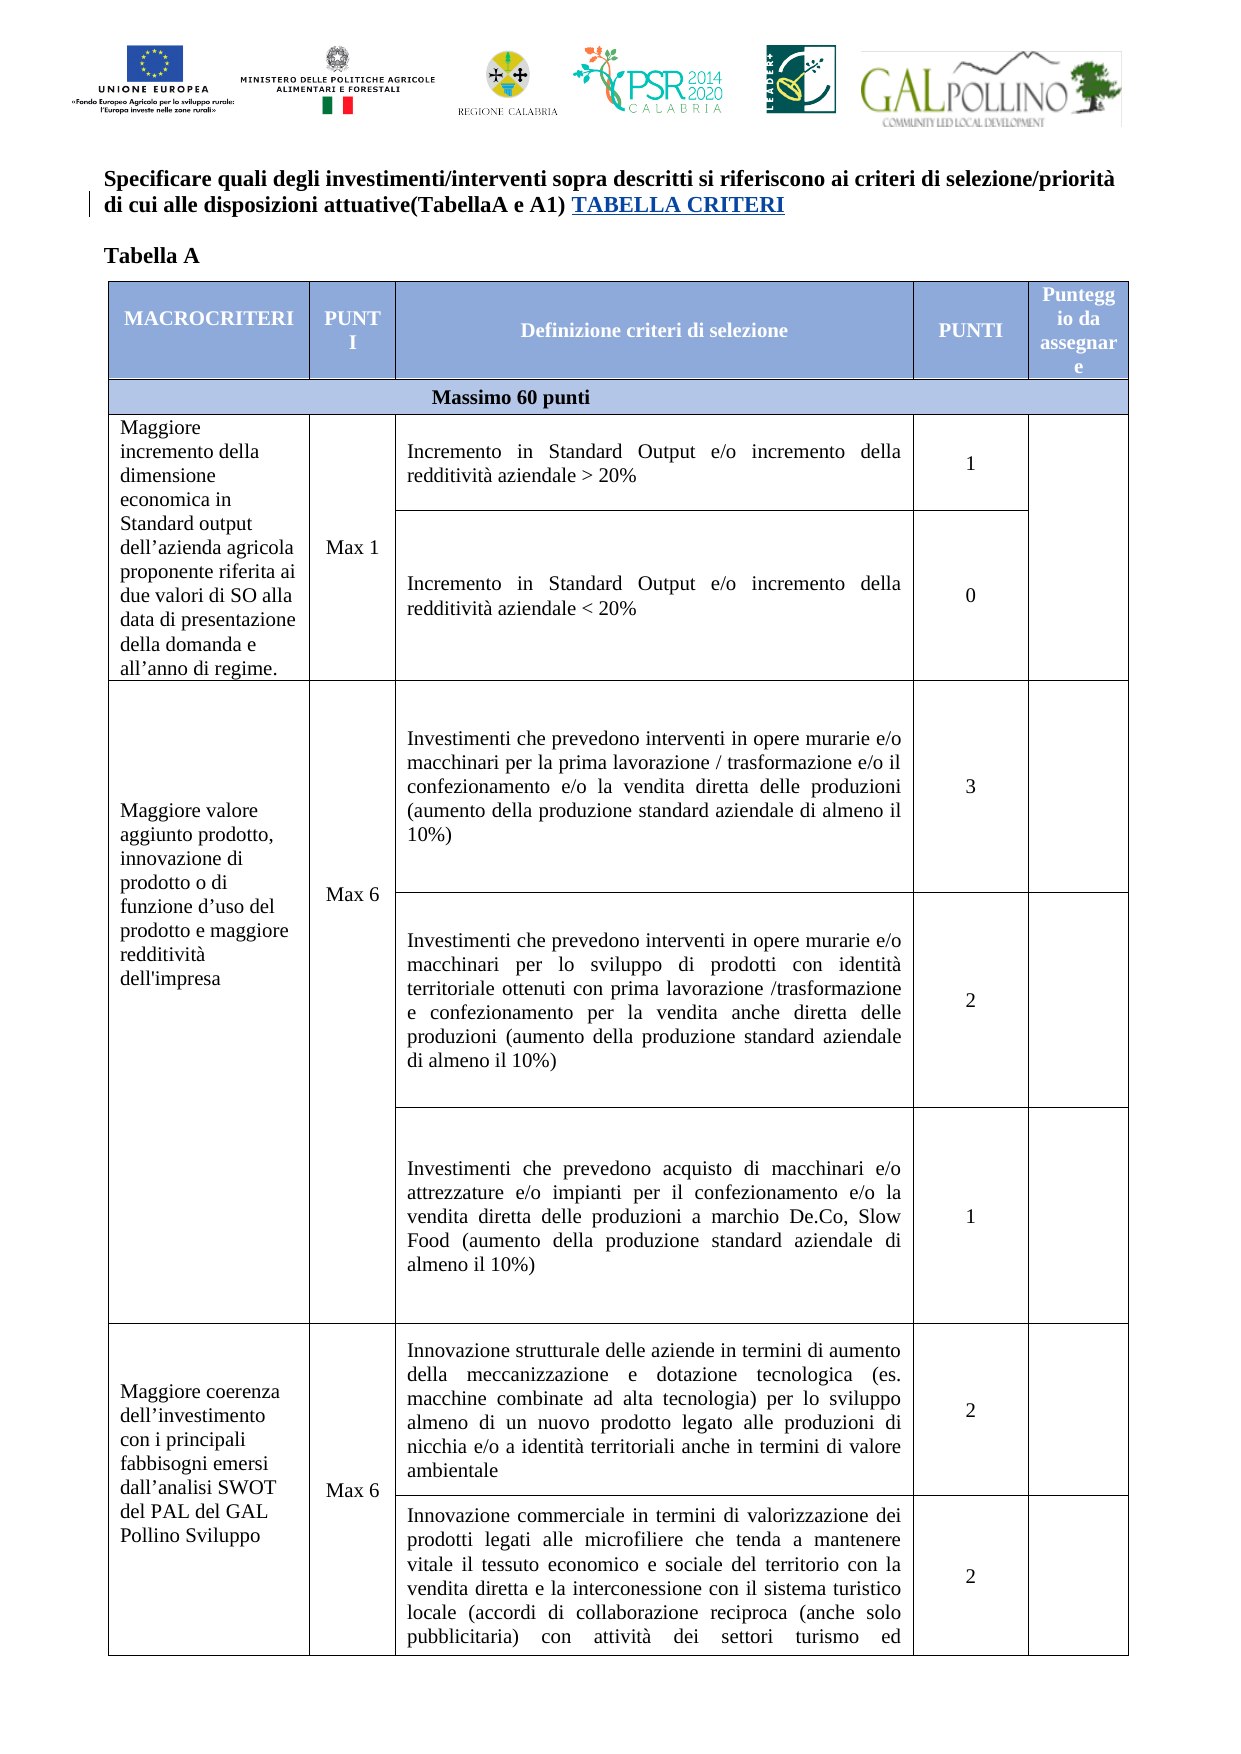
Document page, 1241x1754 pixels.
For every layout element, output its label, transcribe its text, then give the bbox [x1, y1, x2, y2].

table_cell Max 6 [310, 681, 395, 1107]
table_header PUNTI [310, 282, 395, 378]
table_cell [1029, 1496, 1128, 1655]
table_cell Incremento in Standard Output e/o incremento della redditività aziendale < 20% [396, 511, 913, 679]
table_cell Max 6 [310, 1324, 395, 1655]
table_cell Incremento in Standard Output e/o incremento della redditività aziendale > 20% [396, 415, 913, 510]
picture [36, 20, 1123, 143]
table_cell Investimenti che prevedono interventi in opere murarie e/o macchinari per lo sviluppo di prodotti con identità territoriale ottenuti con prima lavorazione /trasformazione e confezionamento per la vendita anche diretta delle produzioni (aumento della produzione standard aziendale di almeno il 10%) [396, 893, 913, 1107]
table_cell 3 [914, 681, 1028, 892]
table_cell [913, 380, 1128, 414]
table_cell 2 [914, 893, 1028, 1107]
table_cell 2 [914, 1324, 1028, 1495]
table_cell [310, 1107, 395, 1323]
table_cell 1 [914, 1108, 1028, 1323]
table_cell 2 [914, 1496, 1028, 1655]
table_cell [1029, 681, 1128, 892]
text Specificare quali degli investimenti/interventi sopra descritti si riferiscono ai criteri di selezione/priorità di cui alle disposizioni attuative(TabellaA e A1) [103, 164, 1134, 217]
table_cell Maggiore coerenza dell’investimento con i principali fabbisogni emersi dall’analisi SWOT del PAL del GAL Pollino Sviluppo [109, 1324, 309, 1655]
table_cell Innovazione strutturale delle aziende in termini di aumento della meccanizzazione e dotazione tecnologica (es. macchine combinate ad alta tecnologia) per lo sviluppo almeno di un nuovo prodotto legato alle produzioni di nicchia e/o a identità territoriali anche in termini di valore ambientale [396, 1324, 913, 1495]
table_cell Investimenti che prevedono acquisto di macchinari e/o attrezzature e/o impianti per il confezionamento e/o la vendita diretta delle produzioni a marchio De.Co, Slow Food (aumento della produzione standard aziendale di almeno il 10%) [396, 1108, 913, 1323]
table_cell Maggiore valore aggiunto prodotto, innovazione di prodotto o di funzione d’uso del prodotto e maggiore redditività dell'impresa [109, 681, 309, 1107]
table_header Punteggio da assegnare [1029, 282, 1128, 378]
table_cell Maggiore incremento della dimensione economica in Standard output dell’azienda agricola proponente riferita ai due valori di SO alla data di presentazione della domanda e all’anno di regime. [109, 415, 309, 679]
table_cell [1029, 415, 1128, 679]
table_cell [1029, 1324, 1128, 1495]
table_cell 1 [914, 415, 1028, 510]
table_header PUNTI [914, 282, 1028, 378]
table_cell Investimenti che prevedono interventi in opere murarie e/o macchinari per la prima lavorazione / trasformazione e/o il confezionamento e/o la vendita diretta delle produzioni (aumento della produzione standard aziendale di almeno il 10%) [396, 681, 913, 892]
table_cell Massimo 60 punti [109, 380, 913, 414]
table_cell [1029, 1108, 1128, 1323]
table_header MACROCRITERI [109, 282, 309, 378]
table_cell Max 1 [310, 415, 395, 679]
table_cell [1029, 893, 1128, 1107]
table_cell 0 [914, 511, 1028, 679]
text Tabella A [103, 242, 1134, 269]
table_cell [109, 1107, 309, 1323]
table_header Definizione criteri di selezione [396, 282, 913, 378]
